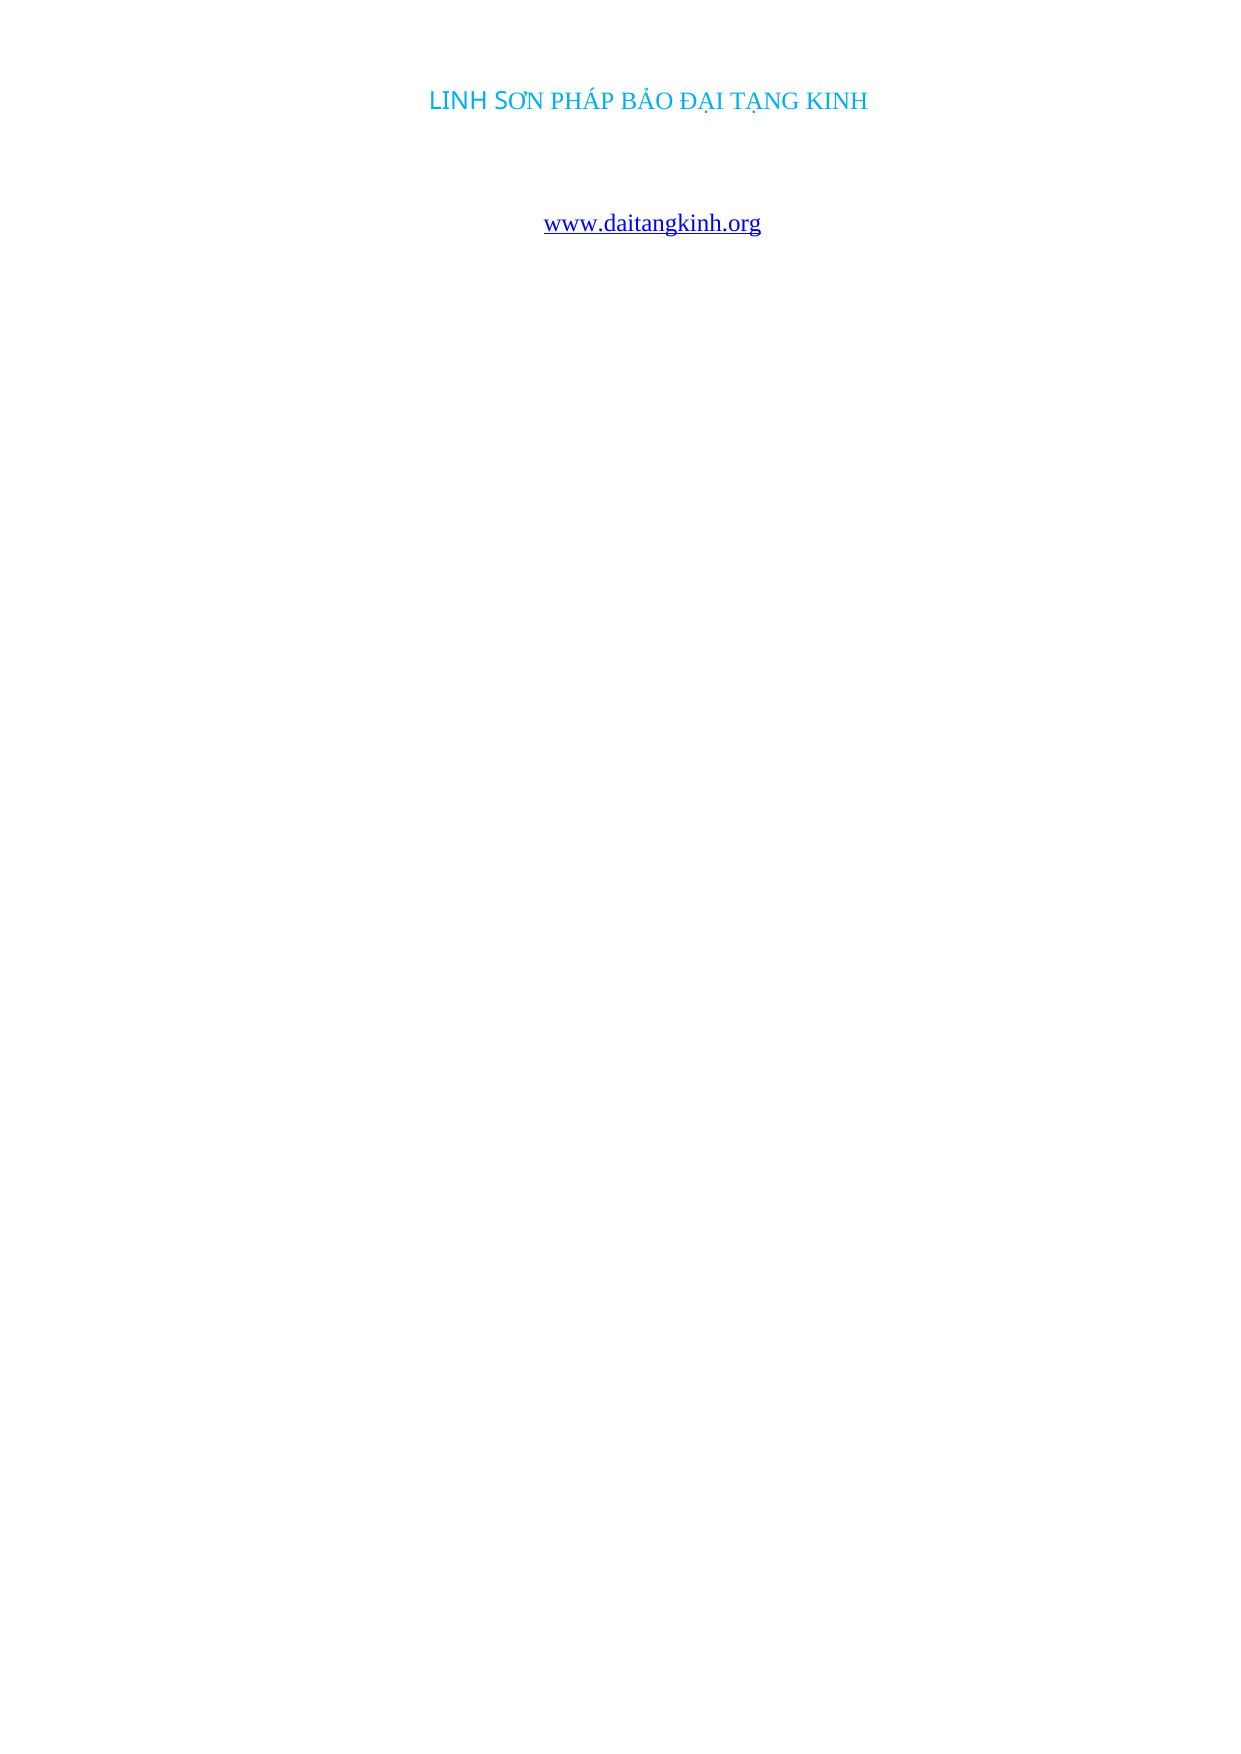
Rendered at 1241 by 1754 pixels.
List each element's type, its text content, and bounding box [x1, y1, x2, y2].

text www.daitangkinh.org [383, 208, 921, 236]
